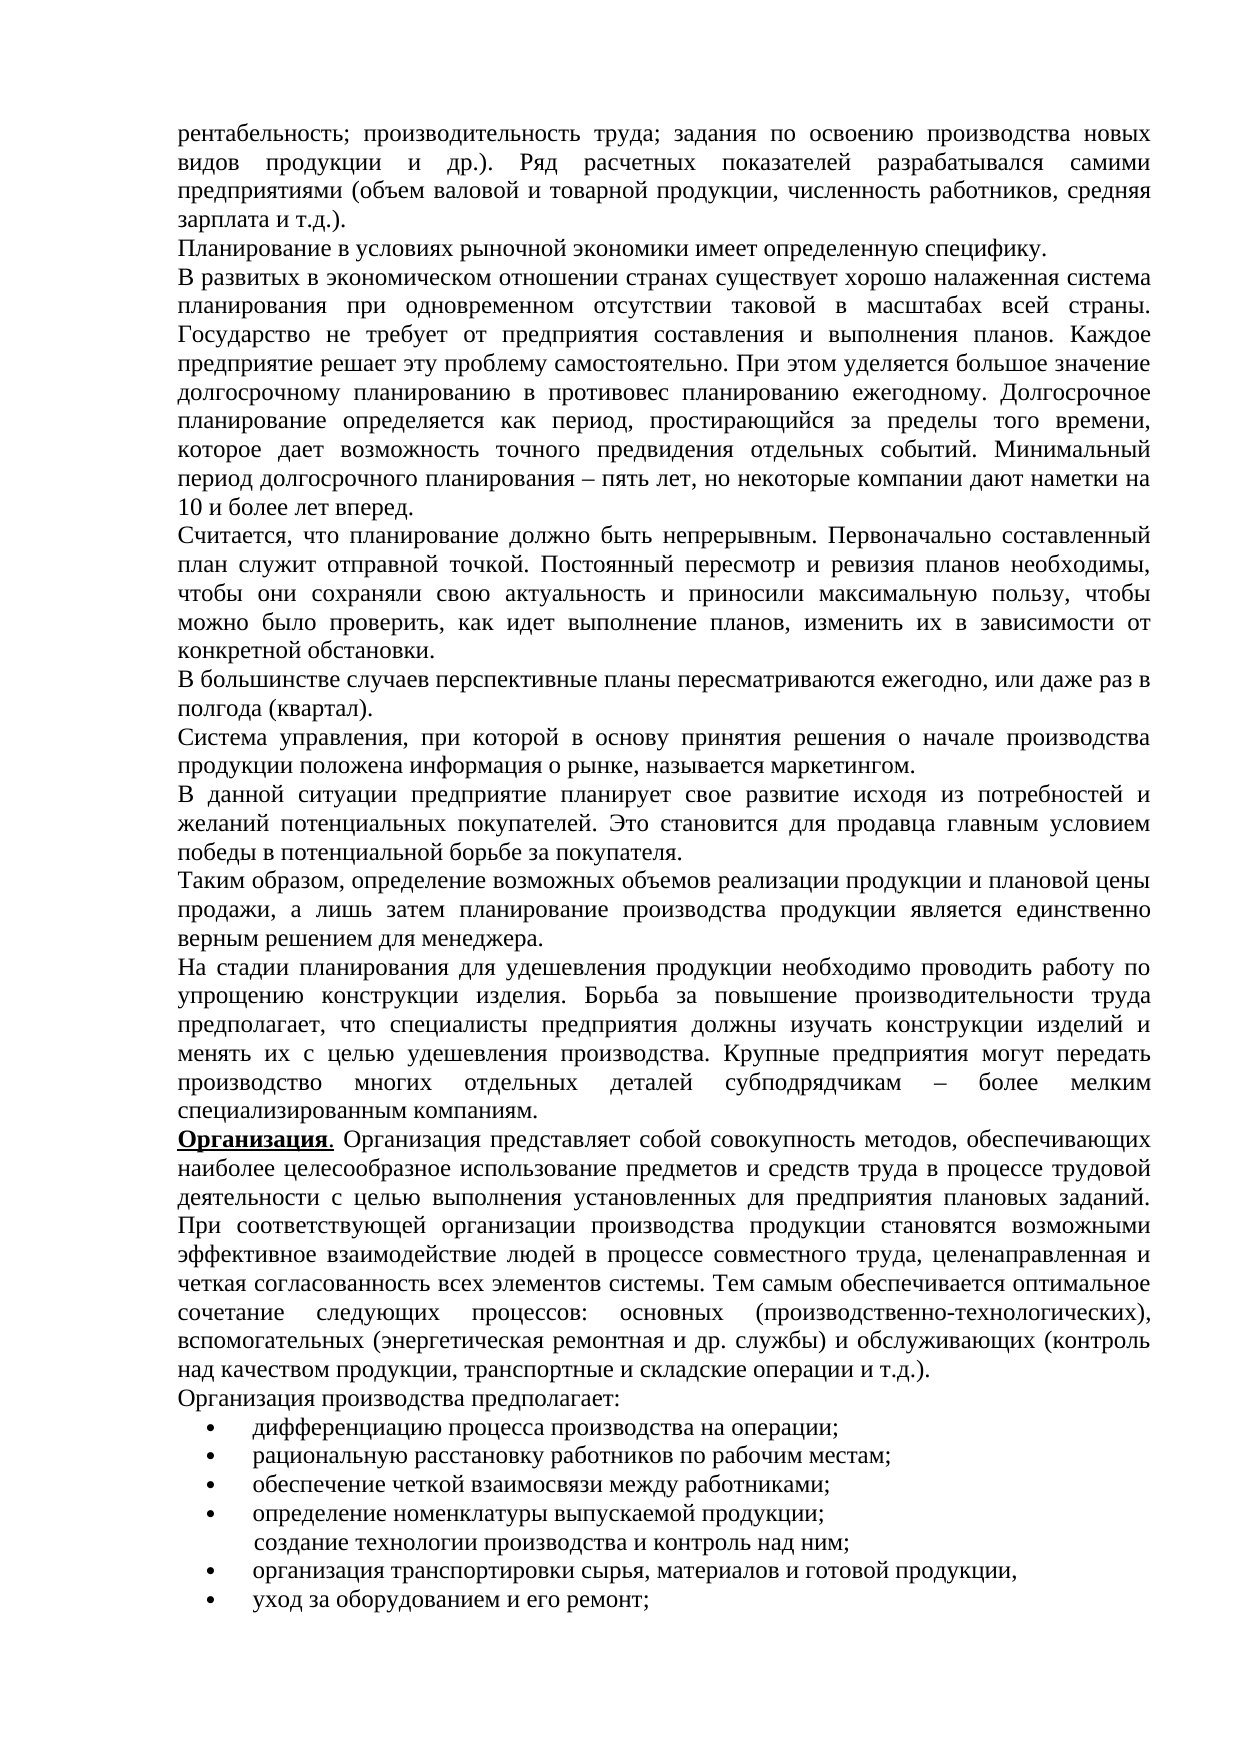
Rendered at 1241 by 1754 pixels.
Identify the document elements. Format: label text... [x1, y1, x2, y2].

text Таким образом, определение возможных объемов реализации продукции и плановой цены продажи, а лишь затем планирование производства продукции является единственно верным решением для менеджера. [177, 866, 1152, 952]
text В большинстве случаев перспективные планы пересматриваются ежегодно, или даже раз в полгода (квартал). [177, 664, 1152, 722]
text На стадии планирования для удешевления продукции необходимо проводить работу по упрощению конструкции изделия. Борьба за повышение производительности труда предполагает, что специалисты предприятия должны изучать конструкции изделий и менять их с целью удешевления производства. Крупные предприятия могут передать производство многих отдельных деталей субподрядчикам – более мелким специализированным компаниям. [177, 952, 1152, 1124]
text Организация производства предполагает: [177, 1383, 1152, 1412]
list организация транспортировки сырья, материалов и готовой продукции, [207, 1556, 1152, 1584]
list уход за оборудованием и его ремонт; [207, 1584, 1152, 1613]
list дифференциацию процесса производства на операции; [207, 1412, 1152, 1441]
text Планирование в условиях рыночной экономики имеет определенную специфику. [177, 233, 1152, 262]
text создание технологии производства и контроль над ним; [247, 1527, 1152, 1556]
list обеспечение четкой взаимосвязи между работниками; [207, 1469, 1152, 1498]
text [177, 118, 1152, 233]
text В развитых в экономическом отношении странах существует хорошо налаженная система планирования при одновременном отсутствии таковой в масштабах всей страны. Государство не требует от предприятия составления и выполнения планов. Каждое предприятие решает эту проблему самостоятельно. При этом уделяется большое значение долгосрочному планированию в противовес планированию ежегодному. Долгосрочное планирование определяется как период, простирающийся за пределы того времени, которое дает возможность точного предвидения отдельных событий. Минимальный период долгосрочного планирования – пять лет, но некоторые компании дают наметки на 10 и более лет вперед. [177, 262, 1152, 521]
text Система управления, при которой в основу принятия решения о начале производства продукции положена информация о рынке, называется маркетингом. [177, 722, 1152, 779]
text Организация. Организация представляет собой совокупность методов, обеспечивающих наиболее целесообразное использование предметов и средств труда в процессе трудовой деятельности с целью выполнения установленных для предприятия плановых заданий. При соответствующей организации производства продукции становятся возможными эффективное взаимодействие людей в процессе совместного труда, целенаправленная и четкая согласованность всех элементов системы. Тем самым обеспечивается оптимальное сочетание следующих процессов: основных (производственно-технологических), вспомогательных (энергетическая ремонтная и др. службы) и обслуживающих (контроль над качеством продукции, транспортные и складские операции и т.д.). [177, 1124, 1152, 1383]
text В данной ситуации предприятие планирует свое развитие исходя из потребностей и желаний потенциальных покупателей. Это становится для продавца главным условием победы в потенциальной борьбе за покупателя. [177, 779, 1152, 866]
text Считается, что планирование должно быть непрерывным. Первоначально составленный план служит отправной точкой. Постоянный пересмотр и ревизия планов необходимы, чтобы они сохраняли свою актуальность и приносили максимальную пользу, чтобы можно было проверить, как идет выполнение планов, изменить их в зависимости от конкретной обстановки. [177, 521, 1152, 664]
list определение номенклатуры выпускаемой продукции; [207, 1498, 1152, 1527]
list рациональную расстановку работников по рабочим местам; [207, 1441, 1152, 1469]
